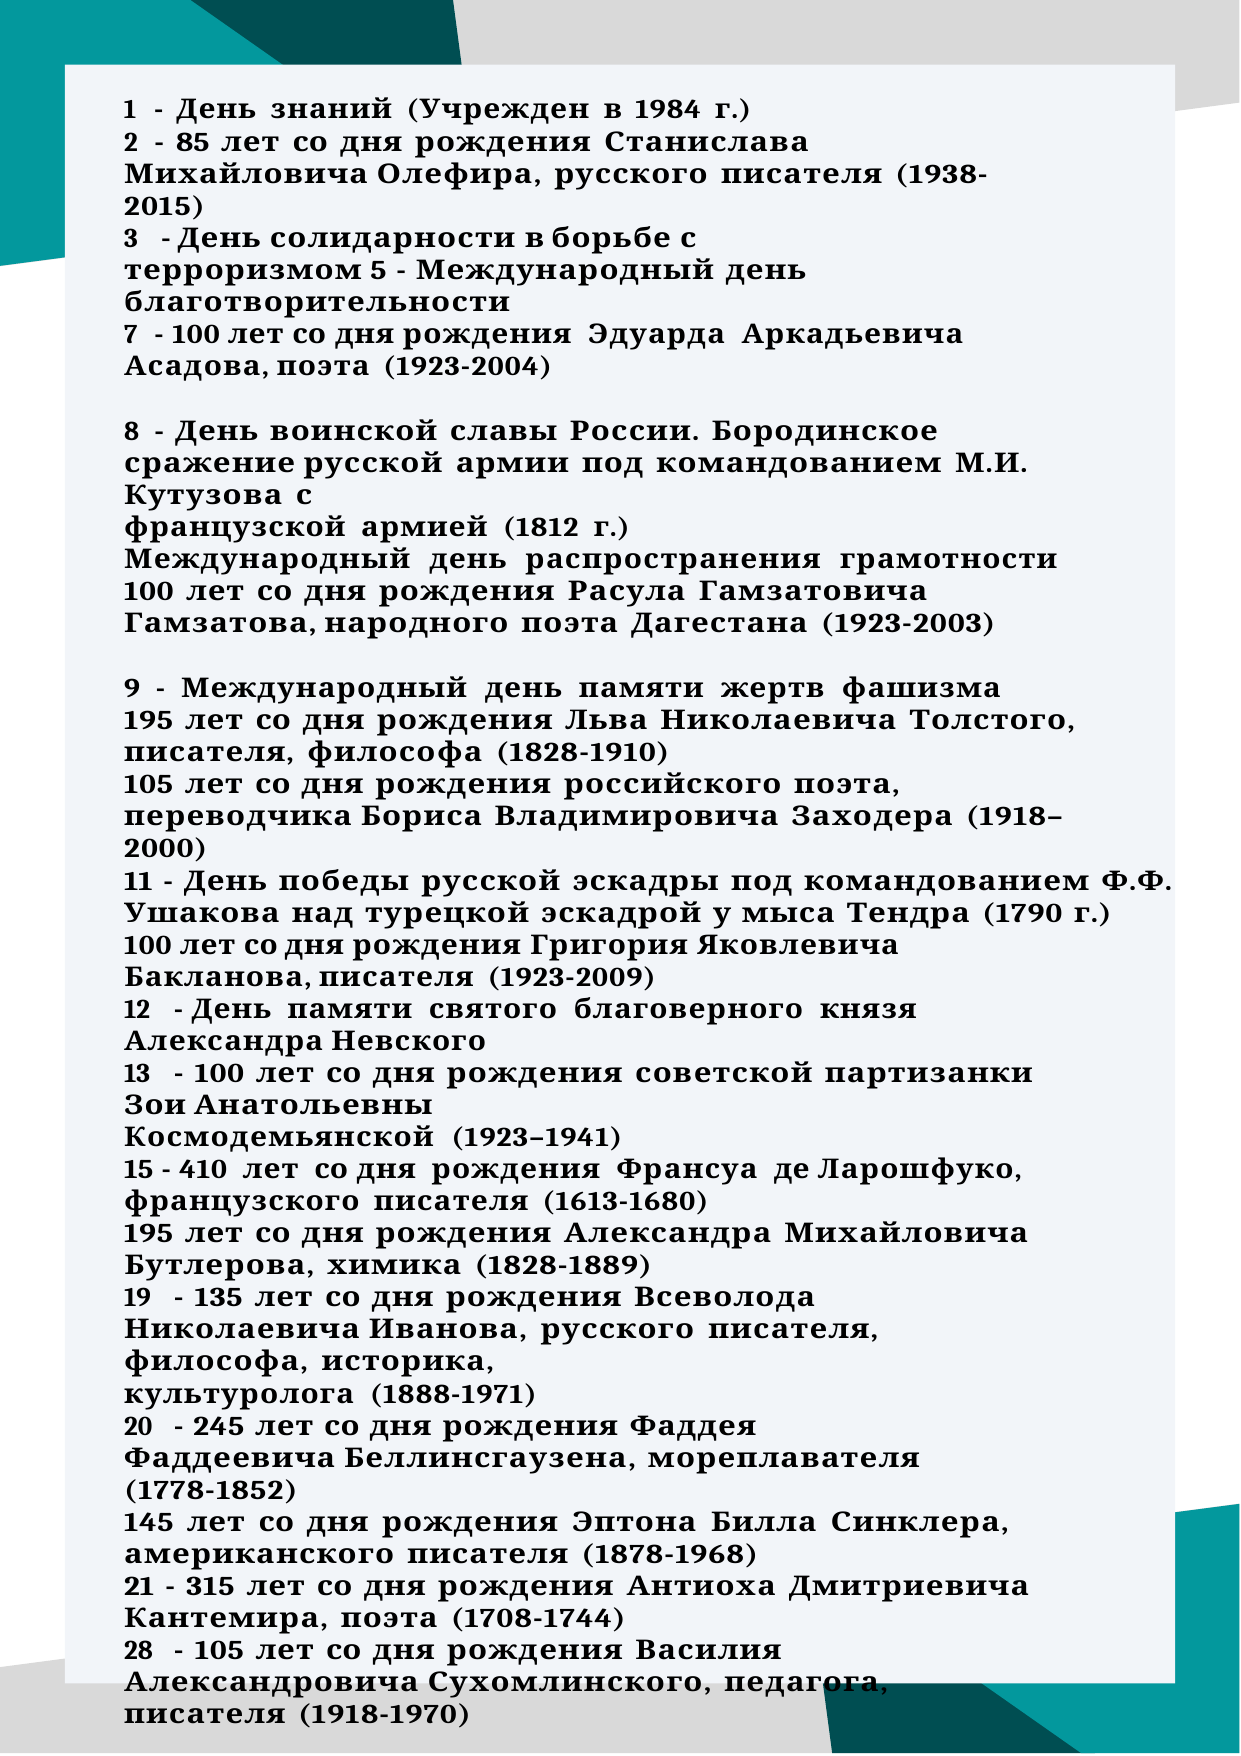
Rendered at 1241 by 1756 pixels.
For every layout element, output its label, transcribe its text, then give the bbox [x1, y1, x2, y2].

text 100 лет со дня рождения Расула Гамзатовича Гамзатова, народного поэта Дагестана (1923-2003) [124, 576, 1091, 639]
text 145 лет со дня рождения Эптона Билла Синклера, американского писателя (1878-1968) [124, 1507, 1091, 1570]
list - 100 лет со дня рождения Эдуарда Аркадьевича Асадова, поэта (1923-2004) [124, 319, 1105, 382]
list - 85 лет со дня рождения Станислава Михайловича Олефира, русского писателя (1938-2015) [124, 127, 1005, 222]
text 11 - День победы русской эскадры под командованием Ф.Ф. Ушакова над турецкой эскадрой у мыса Тендра (1790 г.) [124, 866, 1240, 929]
text 15 - 410 лет со дня рождения Франсуа де Ларошфуко, французского писателя (1613-1680) [124, 1154, 1091, 1217]
list - День памяти святого благоверного князя Александра Невского [124, 994, 1074, 1057]
list - День воинской славы России. Бородинское сражение русской армии под командованием М.И. Кутузова с [124, 416, 1055, 511]
list - 245 лет со дня рождения Фаддея Фаддеевича Беллинсгаузена, мореплавателя (1778-1852) [124, 1411, 939, 1506]
list - День солидарности в борьбе с терроризмом 5 - Международный день благотворительности [124, 223, 903, 318]
list - День знаний (Учрежден в 1984 г.) [124, 94, 1240, 126]
text Космодемьянской (1923–1941) [124, 1122, 1240, 1153]
text Международный день распространения грамотности [124, 544, 1240, 575]
text культуролога (1888-1971) [124, 1379, 1240, 1410]
text французской армией (1812 г.) [124, 512, 1240, 543]
text 100 лет со дня рождения Григория Яковлевича Бакланова, писателя (1923-2009) [124, 930, 1091, 993]
text 105 лет со дня рождения российского поэта, переводчика Бориса Владимировича Заходера (1918–2000) [124, 769, 1091, 864]
list - 105 лет со дня рождения Василия Александровича Сухомлинского, педагога, писателя (1918-1970) [124, 1635, 1040, 1730]
text 195 лет со дня рождения Льва Николаевича Толстого, писателя, философа (1828-1910) [124, 705, 1091, 768]
list - 135 лет со дня рождения Всеволода Николаевича Иванова, русского писателя, философа, историка, [124, 1282, 1018, 1378]
list - 100 лет со дня рождения советской партизанки Зои Анатольевны [124, 1058, 1055, 1121]
text 195 лет со дня рождения Александра Михайловича Бутлерова, химика (1828-1889) [124, 1218, 1091, 1282]
text 21 - 315 лет со дня рождения Антиоха Дмитриевича Кантемира, поэта (1708-1744) [124, 1571, 1091, 1634]
text 9 - Международный день памяти жертв фашизма [124, 673, 1240, 704]
